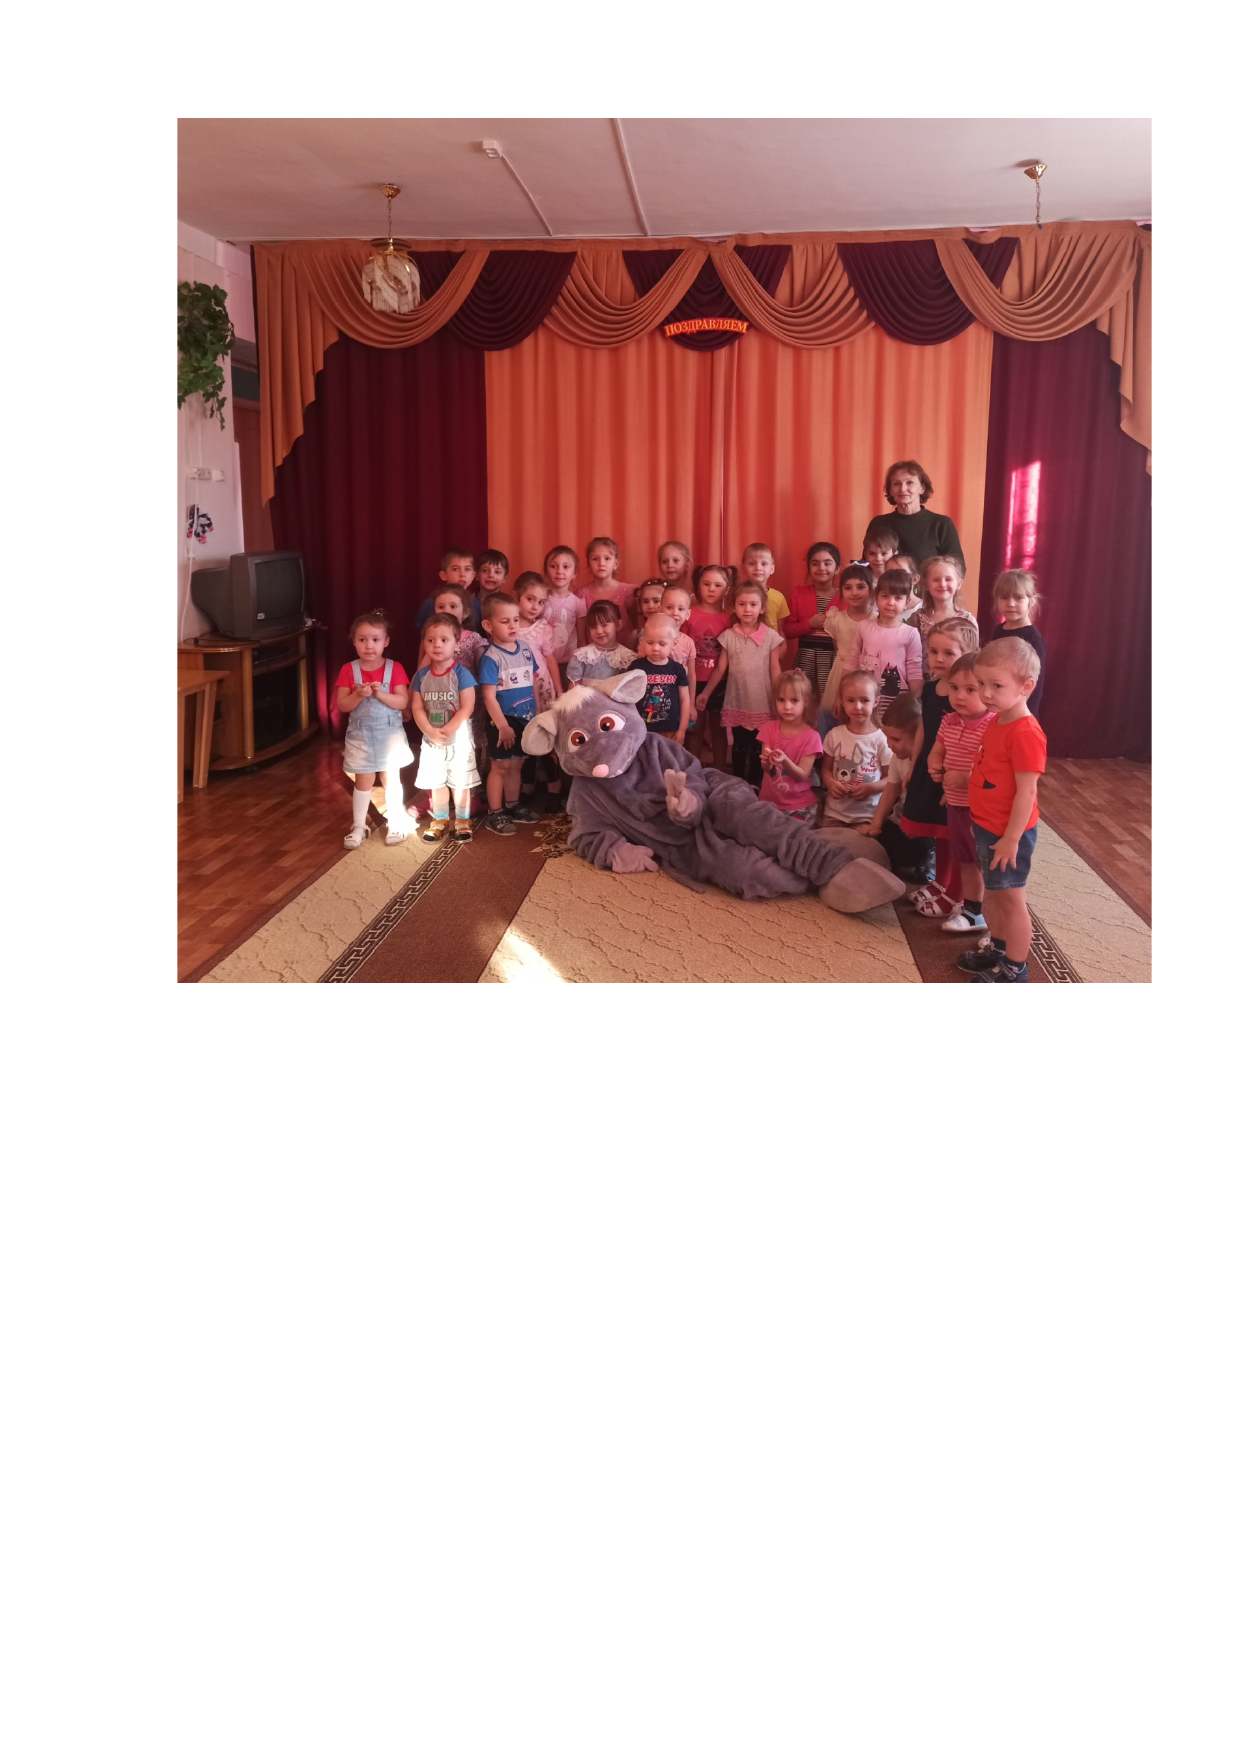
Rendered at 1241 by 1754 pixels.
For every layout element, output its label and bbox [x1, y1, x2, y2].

picture [177, 118, 1152, 983]
